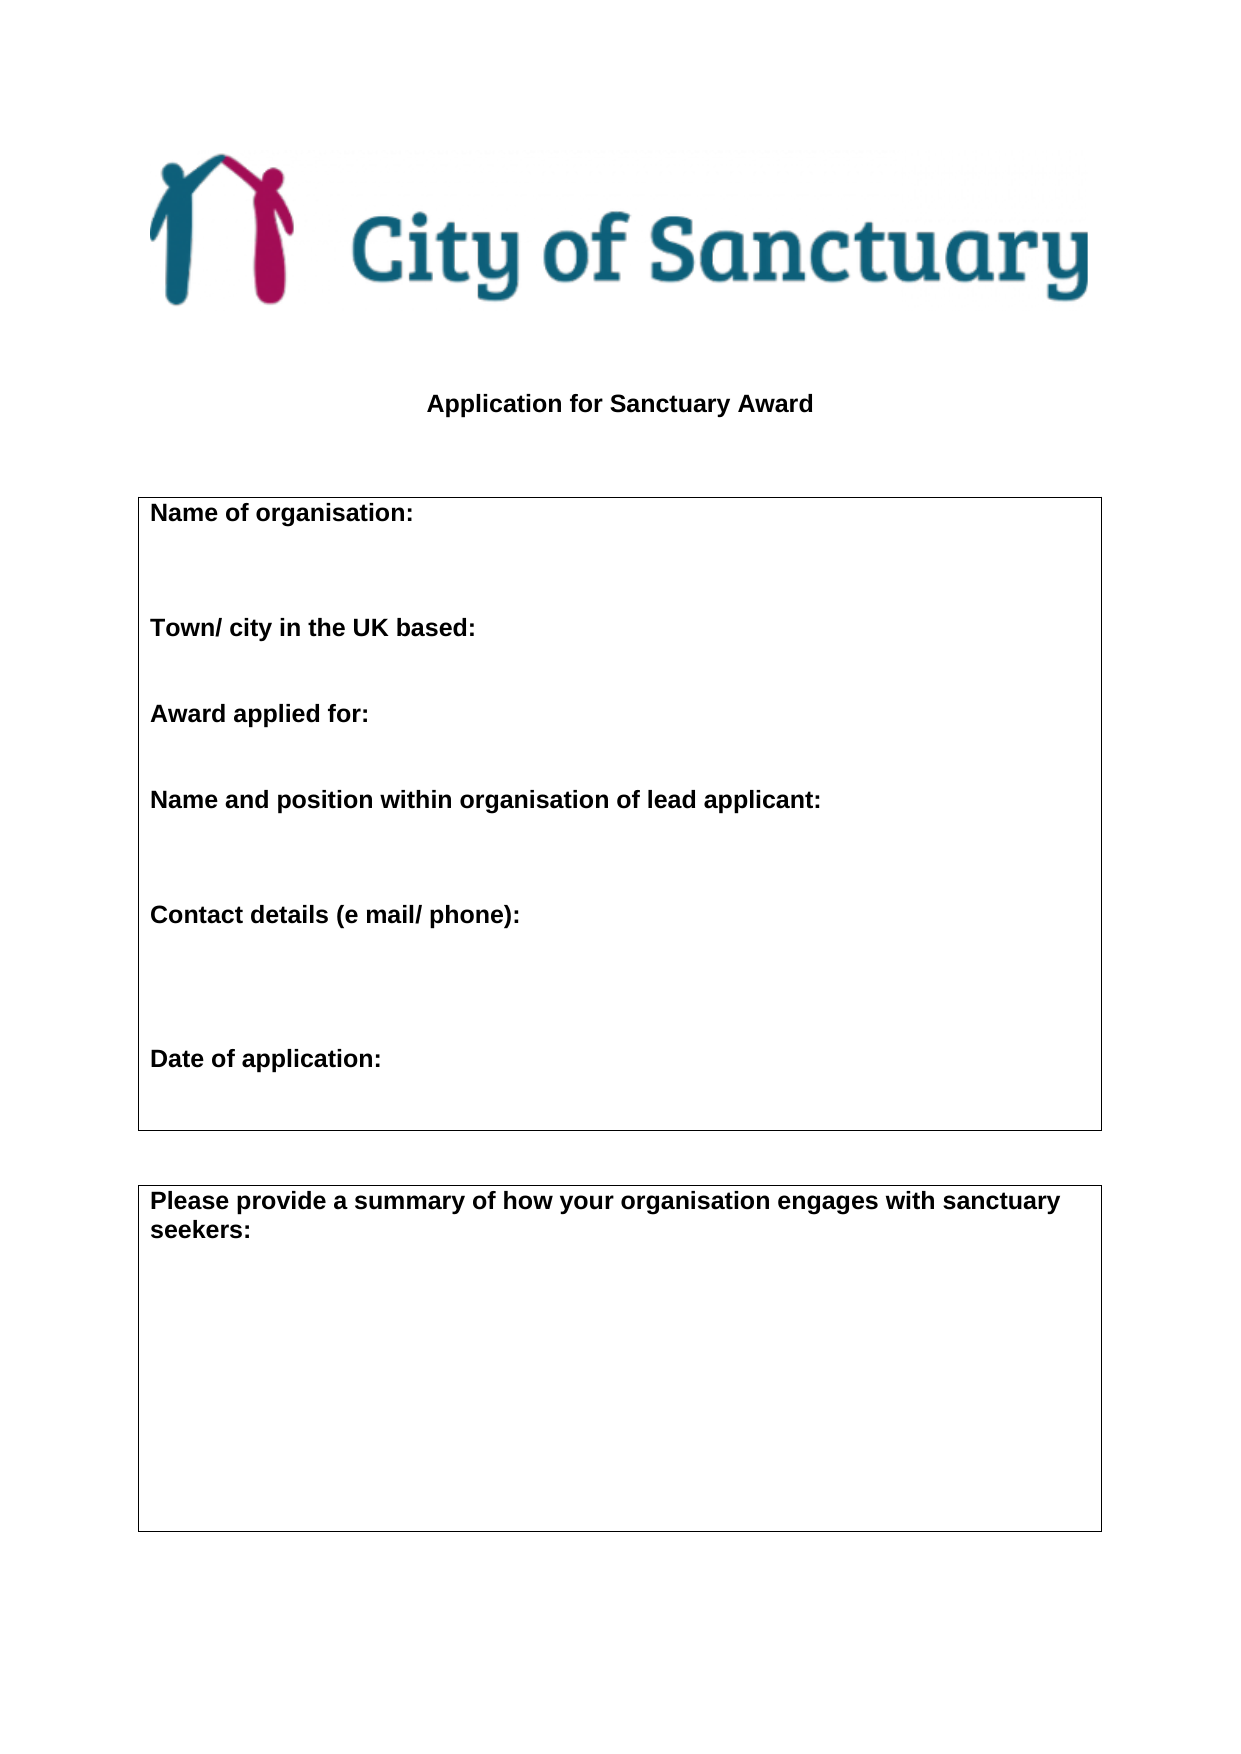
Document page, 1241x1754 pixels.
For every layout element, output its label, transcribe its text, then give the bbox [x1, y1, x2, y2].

table_header Name of organisation: Town/ city in the UK based: Award applied for: Name and position within organisation of lead applicant: Contact details (e mail/ phone): Date of application: [139, 498, 1101, 1130]
table_header Please provide a summary of how your organisation engages with sanctuary seekers: [139, 1186, 1101, 1531]
text Application for Sanctuary Award [150, 389, 1090, 418]
picture [150, 150, 1088, 311]
